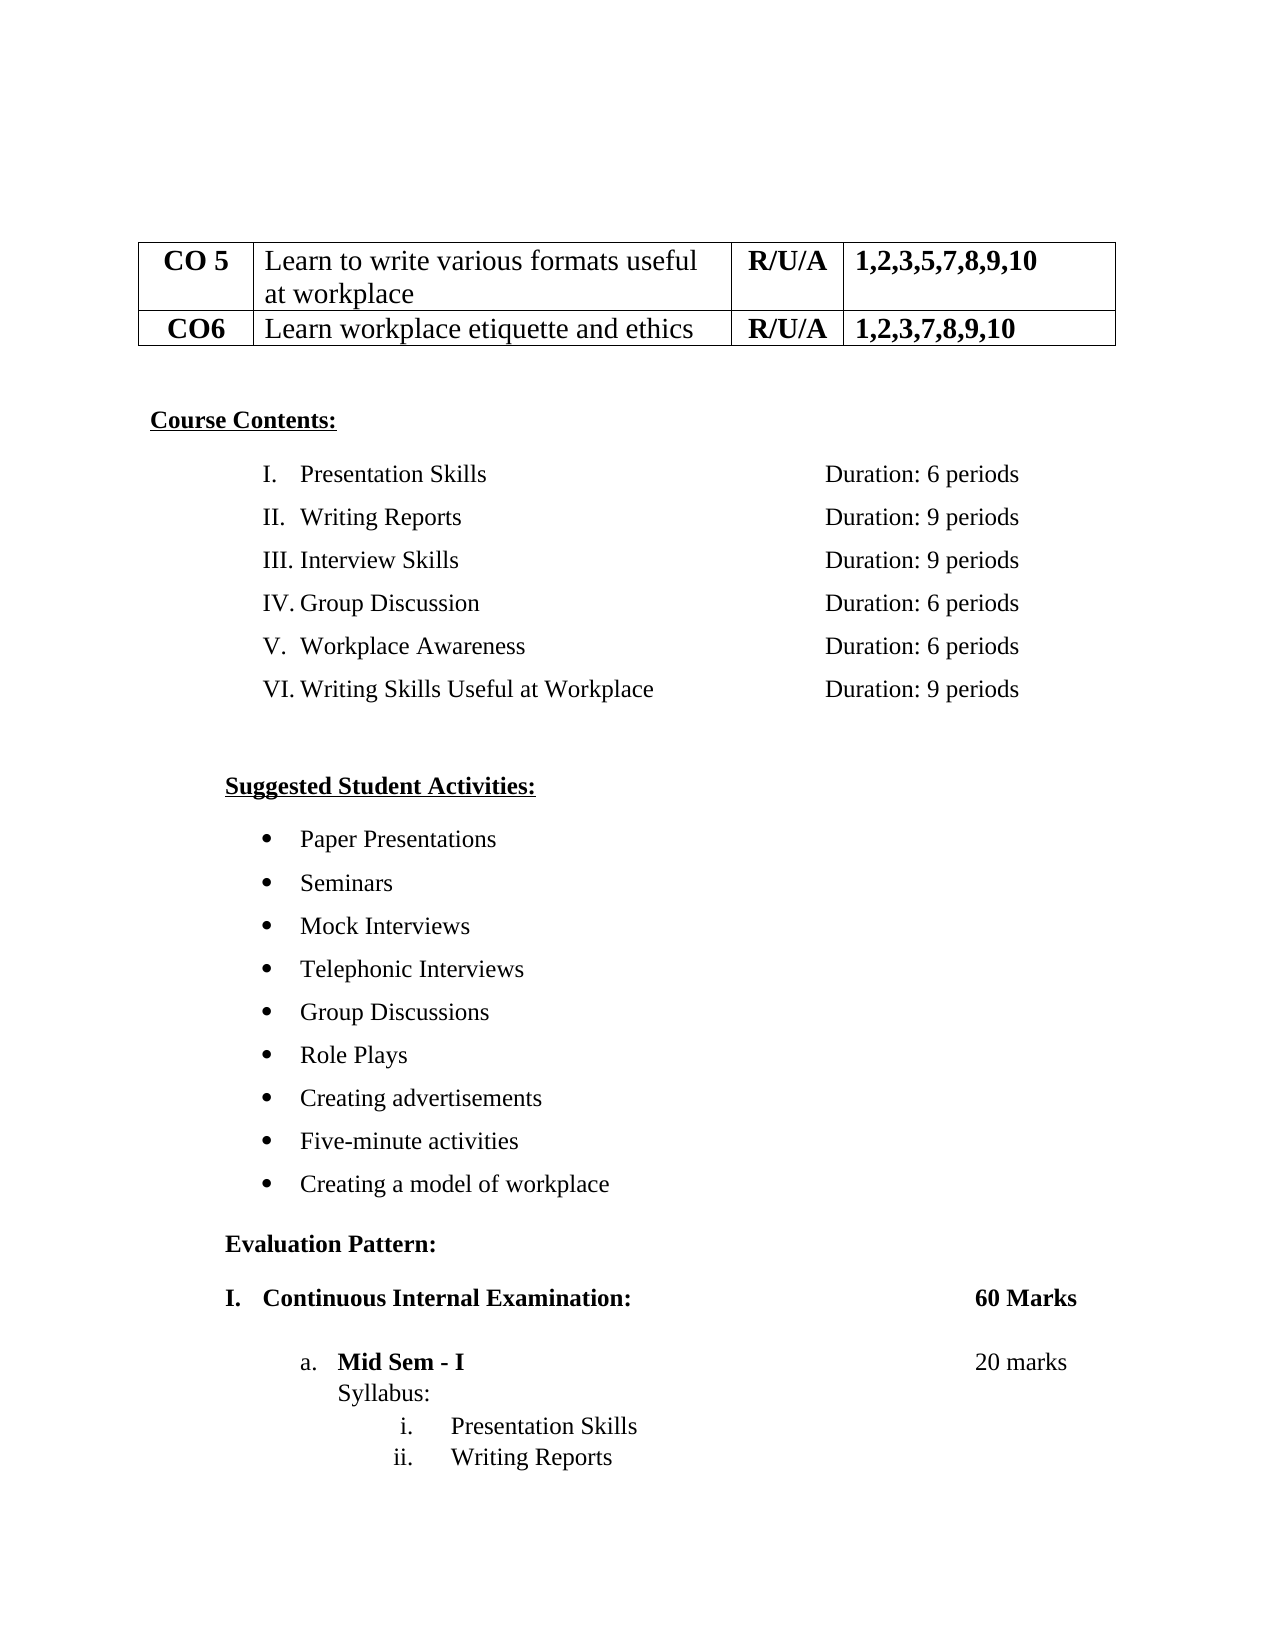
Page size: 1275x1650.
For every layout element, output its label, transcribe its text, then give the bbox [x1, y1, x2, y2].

list Telephonic Interviews [262, 954, 1125, 983]
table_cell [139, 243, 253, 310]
list Syllabus: [337, 1378, 1125, 1407]
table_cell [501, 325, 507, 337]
list Writing Skills Useful at Workplace Duration: 9 periods [225, 674, 1125, 703]
list Mid Sem - I 20 marks [300, 1347, 1125, 1376]
list Writing Reports Duration: 9 periods [225, 502, 1125, 531]
text Evaluation Pattern: [150, 1229, 1125, 1258]
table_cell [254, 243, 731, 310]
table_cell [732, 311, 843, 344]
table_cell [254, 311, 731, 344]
list Creating a model of workplace [262, 1169, 1125, 1198]
list Group Discussions [262, 997, 1125, 1026]
list Group Discussion Duration: 6 periods [225, 588, 1125, 617]
list Paper Presentations [262, 824, 1125, 853]
text Course Contents: [150, 405, 1125, 434]
text Suggested Student Activities: [225, 771, 1125, 799]
list Mock Interviews [262, 911, 1125, 939]
list Writing Reports [413, 1442, 1125, 1471]
list Creating advertisements [262, 1083, 1125, 1112]
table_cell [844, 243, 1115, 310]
list Interview Skills Duration: 9 periods [225, 545, 1125, 574]
list Continuous Internal Examination: 60 Marks [225, 1283, 1125, 1312]
list Workplace Awareness Duration: 6 periods [225, 631, 1125, 660]
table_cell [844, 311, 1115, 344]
list Five-minute activities [262, 1126, 1125, 1155]
list Seminars [262, 868, 1125, 896]
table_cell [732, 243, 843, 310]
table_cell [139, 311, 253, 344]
list Role Plays [262, 1040, 1125, 1069]
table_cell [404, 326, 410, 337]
list Presentation Skills Duration: 6 periods [225, 459, 1125, 488]
list Presentation Skills [413, 1411, 1125, 1440]
